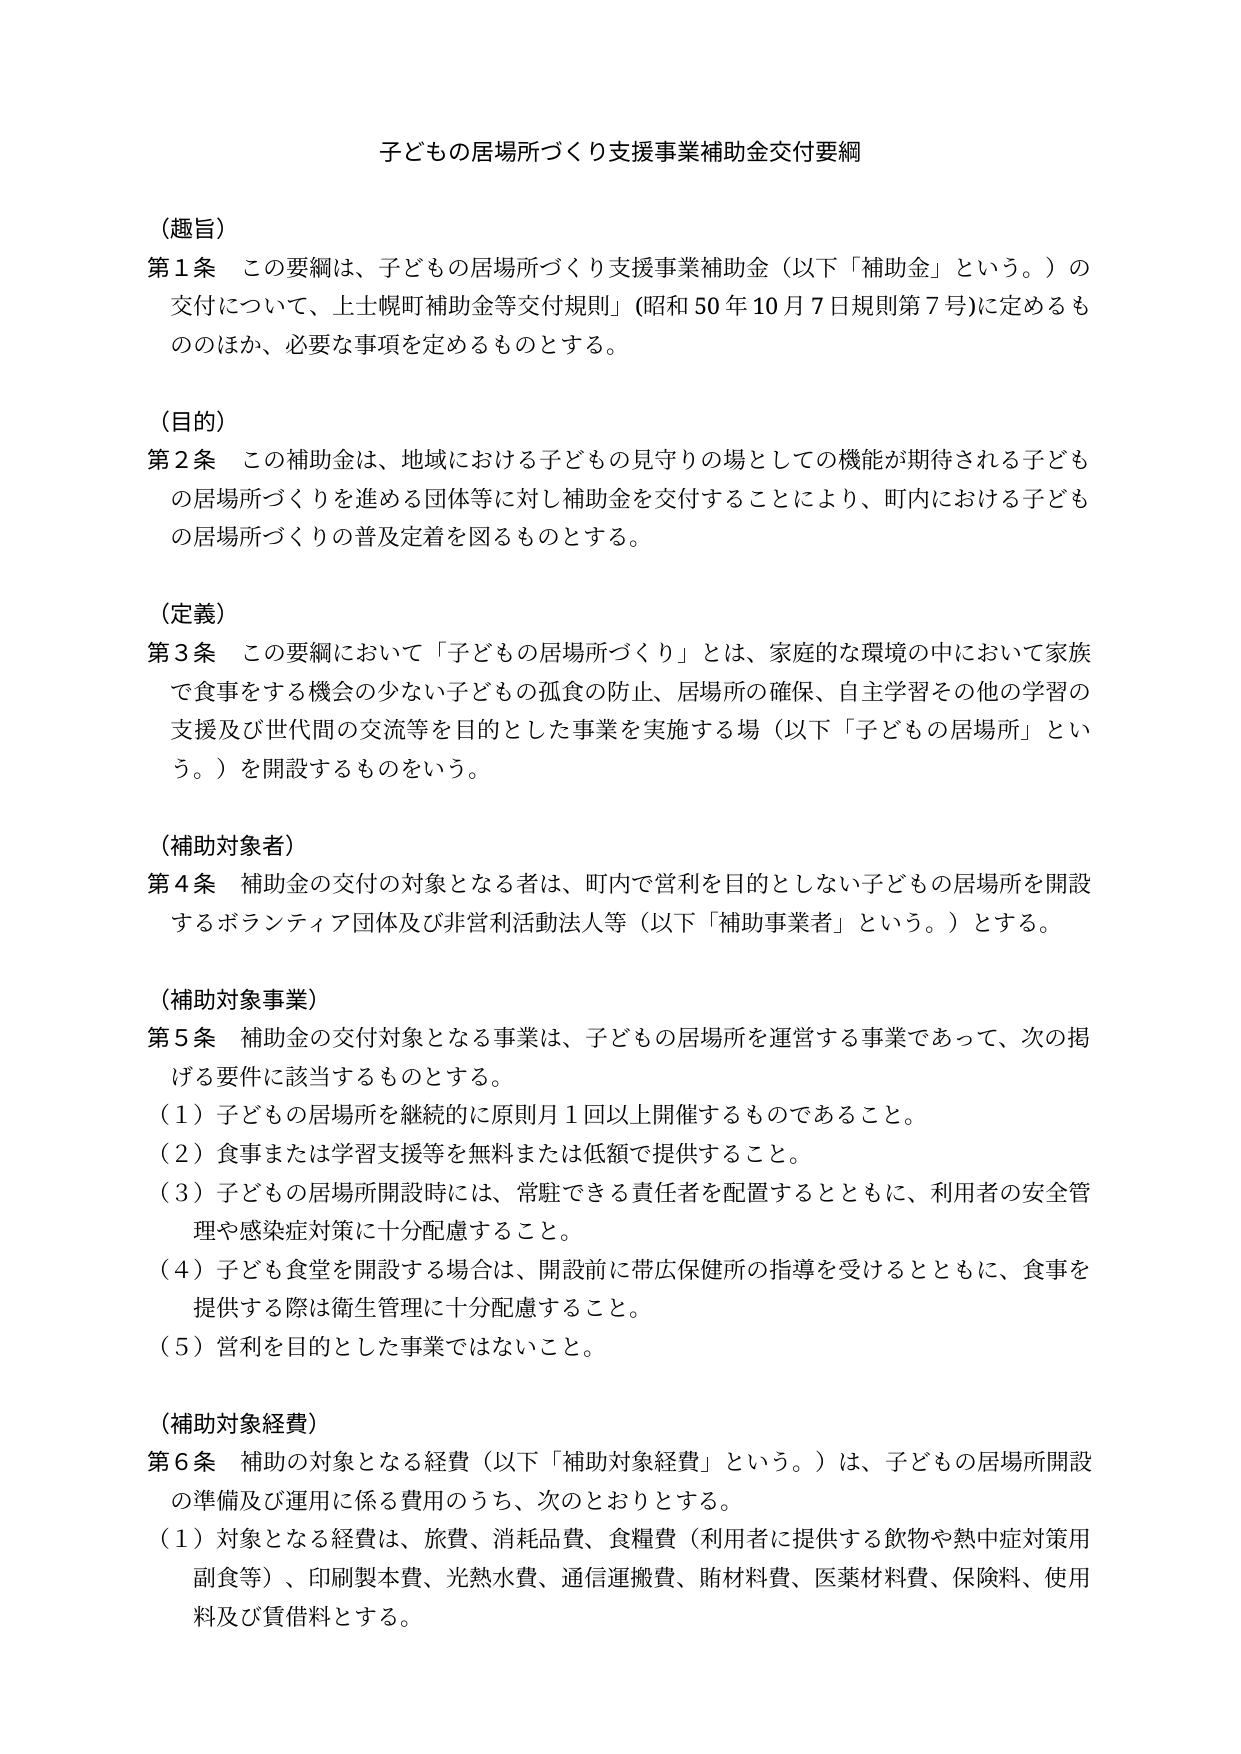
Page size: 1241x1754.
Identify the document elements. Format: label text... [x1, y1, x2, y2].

text （補助対象経費） [148, 1403, 1092, 1442]
text （５）営利を目的とした事業ではないこと。 [148, 1326, 1092, 1364]
text 第４条 補助金の交付の対象となる者は、町内で営利を目的としない子どもの居場所を開設するボランティア団体及び非営利活動法人等（以下「補助事業者」という。）とする。 [148, 863, 1092, 941]
text 第３条 この要綱において「子どもの居場所づくり」とは、家庭的な環境の中において家族で食事をする機会の少ない子どもの孤食の防止、居場所の確保、自主学習その他の学習の支援及び世代間の交流等を目的とした事業を実施する場（以下「子どもの居場所」という。）を開設するものをいう。 [148, 632, 1092, 786]
text （４）子ども食堂を開設する場合は、開設前に帯広保健所の指導を受けるとともに、食事を提供する際は衛生管理に十分配慮すること。 [148, 1249, 1092, 1326]
text （１）子どもの居場所を継続的に原則月１回以上開催するものであること。 [148, 1095, 1092, 1133]
text 第１条 この要綱は、子どもの居場所づくり支援事業補助金（以下「補助金」という。）の交付について、上士幌町補助金等交付規則」(昭和50年10月7日規則第７号)に定めるもののほか、必要な事項を定めるものとする。 [148, 247, 1092, 362]
text （２）食事または学習支援等を無料または低額で提供すること。 [148, 1133, 1092, 1172]
text 子どもの居場所づくり支援事業補助金交付要綱 [148, 131, 1092, 170]
text （目的） [148, 401, 1092, 439]
text （定義） [148, 594, 1092, 632]
text （３）子どもの居場所開設時には、常駐できる責任者を配置するとともに、利用者の安全管理や感染症対策に十分配慮すること。 [148, 1172, 1092, 1249]
text 第６条 補助の対象となる経費（以下「補助対象経費」という。）は、子どもの居場所開設の準備及び運用に係る費用のうち、次のとおりとする。 [148, 1442, 1092, 1519]
text （１）対象となる経費は、旅費、消耗品費、食糧費（利用者に提供する飲物や熱中症対策用副食等）、印刷製本費、光熱水費、通信運搬費、賄材料費、医薬材料費、保険料、使用料及び賃借料とする。 [148, 1519, 1092, 1634]
text （補助対象事業） [148, 979, 1092, 1018]
text 第２条 この補助金は、地域における子どもの見守りの場としての機能が期待される子どもの居場所づくりを進める団体等に対し補助金を交付することにより、町内における子どもの居場所づくりの普及定着を図るものとする。 [148, 439, 1092, 555]
text （補助対象者） [148, 825, 1092, 863]
text 第５条 補助金の交付対象となる事業は、子どもの居場所を運営する事業であって、次の掲げる要件に該当するものとする。 [148, 1018, 1092, 1095]
text （趣旨） [148, 208, 1092, 247]
